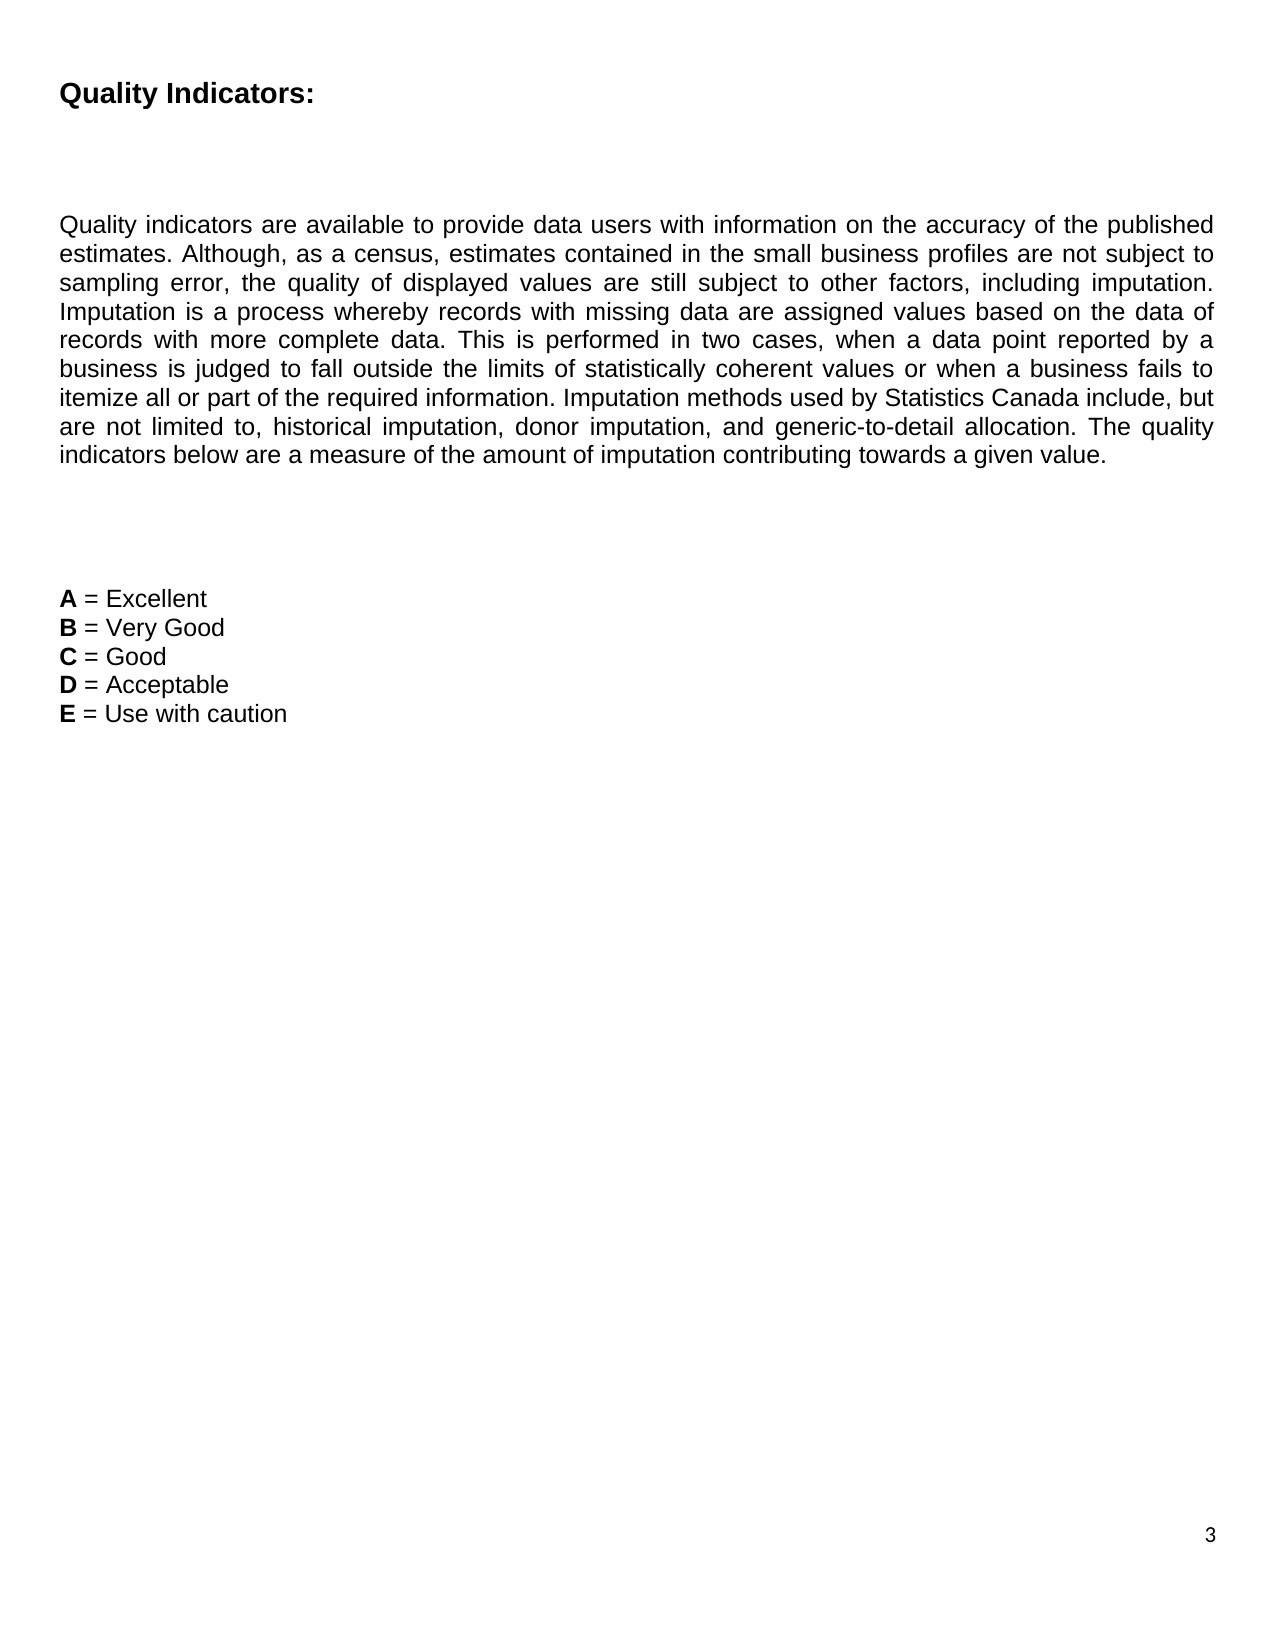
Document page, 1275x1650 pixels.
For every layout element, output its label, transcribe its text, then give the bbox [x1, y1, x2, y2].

text B = Very Good [59, 613, 1216, 641]
text D = Acceptable [59, 670, 1216, 699]
text Quality Indicators: [59, 76, 1216, 109]
text E = Use with caution [59, 699, 1216, 728]
text Quality indicators are available to provide data users with information on the accuracy of the published estimates. Although, as a census, estimates contained in the small business profiles are not subject to sampling error, the quality of displayed values are still subject to other factors, including imputation. Imputation is a process whereby records with missing data are assigned values based on the data of records with more complete data. This is performed in two cases, when a data point reported by a business is judged to fall outside the limits of statistically coherent values or when a business fails to itemize all or part of the required information. Imputation methods used by Statistics Canada include, but are not limited to, historical imputation, donor imputation, and generic-to-detail allocation. The quality indicators below are a measure of the amount of imputation contributing towards a given value. [59, 210, 1216, 469]
text A = Excellent [59, 584, 1216, 613]
text C = Good [59, 641, 1216, 670]
